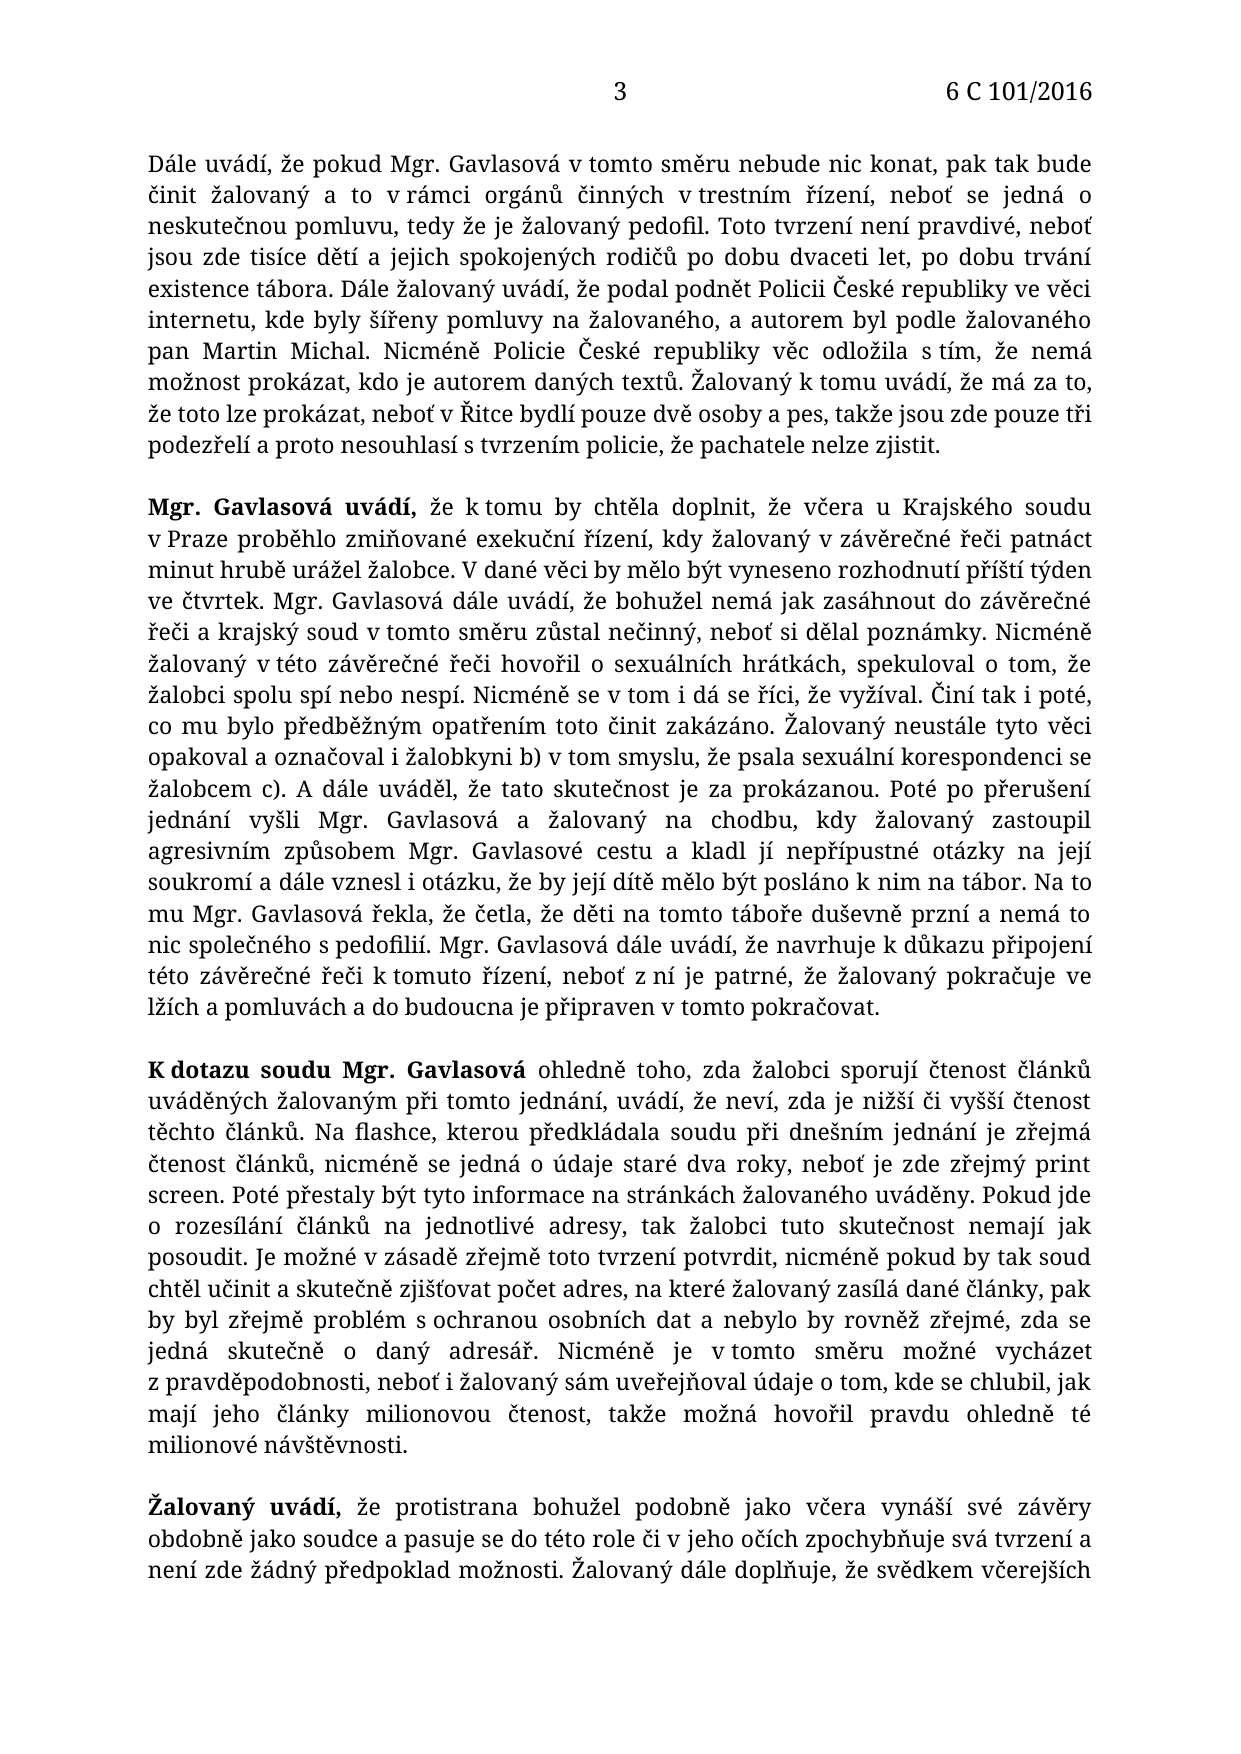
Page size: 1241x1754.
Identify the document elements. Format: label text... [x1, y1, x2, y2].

text K dotazu soudu Mgr. Gavlasová ohledně toho, zda žalobci sporují čtenost článků uváděných žalovaným při tomto jednání, uvádí, že neví, zda je nižší či vyšší čtenost těchto článků. Na flashce, kterou předkládala soudu při dnešním jednání je zřejmá čtenost článků, nicméně se jedná o údaje staré dva roky, neboť je zde zřejmý print screen. Poté přestaly být tyto informace na stránkách žalovaného uváděny. Pokud jde o rozesílání článků na jednotlivé adresy, tak žalobci tuto skutečnost nemají jak posoudit. Je možné v zásadě zřejmě toto tvrzení potvrdit, nicméně pokud by tak soud chtěl učinit a skutečně zjišťovat počet adres, na které žalovaný zasílá dané články, pak by byl zřejmě problém s ochranou osobních dat a nebylo by rovněž zřejmé, zda se jedná skutečně o daný adresář. Nicméně je v tomto směru možné vycházet z pravděpodobnosti, neboť i žalovaný sám uveřejňoval údaje o tom, kde se chlubil, jak mají jeho články milionovou čtenost, takže možná hovořil pravdu ohledně té milionové návštěvnosti. [148, 1054, 1093, 1460]
text Mgr. Gavlasová uvádí, že k tomu by chtěla doplnit, že včera u Krajského soudu v Praze proběhlo zmiňované exekuční řízení, kdy žalovaný v závěrečné řeči patnáct minut hrubě urážel žalobce. V dané věci by mělo být vyneseno rozhodnutí příští týden ve čtvrtek. Mgr. Gavlasová dále uvádí, že bohužel nemá jak zasáhnout do závěrečné řeči a krajský soud v tomto směru zůstal nečinný, neboť si dělal poznámky. Nicméně žalovaný v této závěrečné řeči hovořil o sexuálních hrátkách, spekuloval o tom, že žalobci spolu spí nebo nespí. Nicméně se v tom i dá se říci, že vyžíval. Činí tak i poté, co mu bylo předběžným opatřením toto činit zakázáno. Žalovaný neustále tyto věci opakoval a označoval i žalobkyni b) v tom smyslu, že psala sexuální korespondenci se žalobcem c). A dále uváděl, že tato skutečnost je za prokázanou. Poté po přerušení jednání vyšli Mgr. Gavlasová a žalovaný na chodbu, kdy žalovaný zastoupil agresivním způsobem Mgr. Gavlasové cestu a kladl jí nepřípustné otázky na její soukromí a dále vznesl i otázku, že by její dítě mělo být posláno k nim na tábor. Na to mu Mgr. Gavlasová řekla, že četla, že děti na tomto táboře duševně przní a nemá to nic společného s pedofilií. Mgr. Gavlasová dále uvádí, že navrhuje k důkazu připojení této závěrečné řeči k tomuto řízení, neboť z ní je patrné, že žalovaný pokračuje ve lžích a pomluvách a do budoucna je připraven v tomto pokračovat. [148, 491, 1093, 1023]
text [148, 148, 1093, 460]
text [148, 1491, 1093, 1585]
